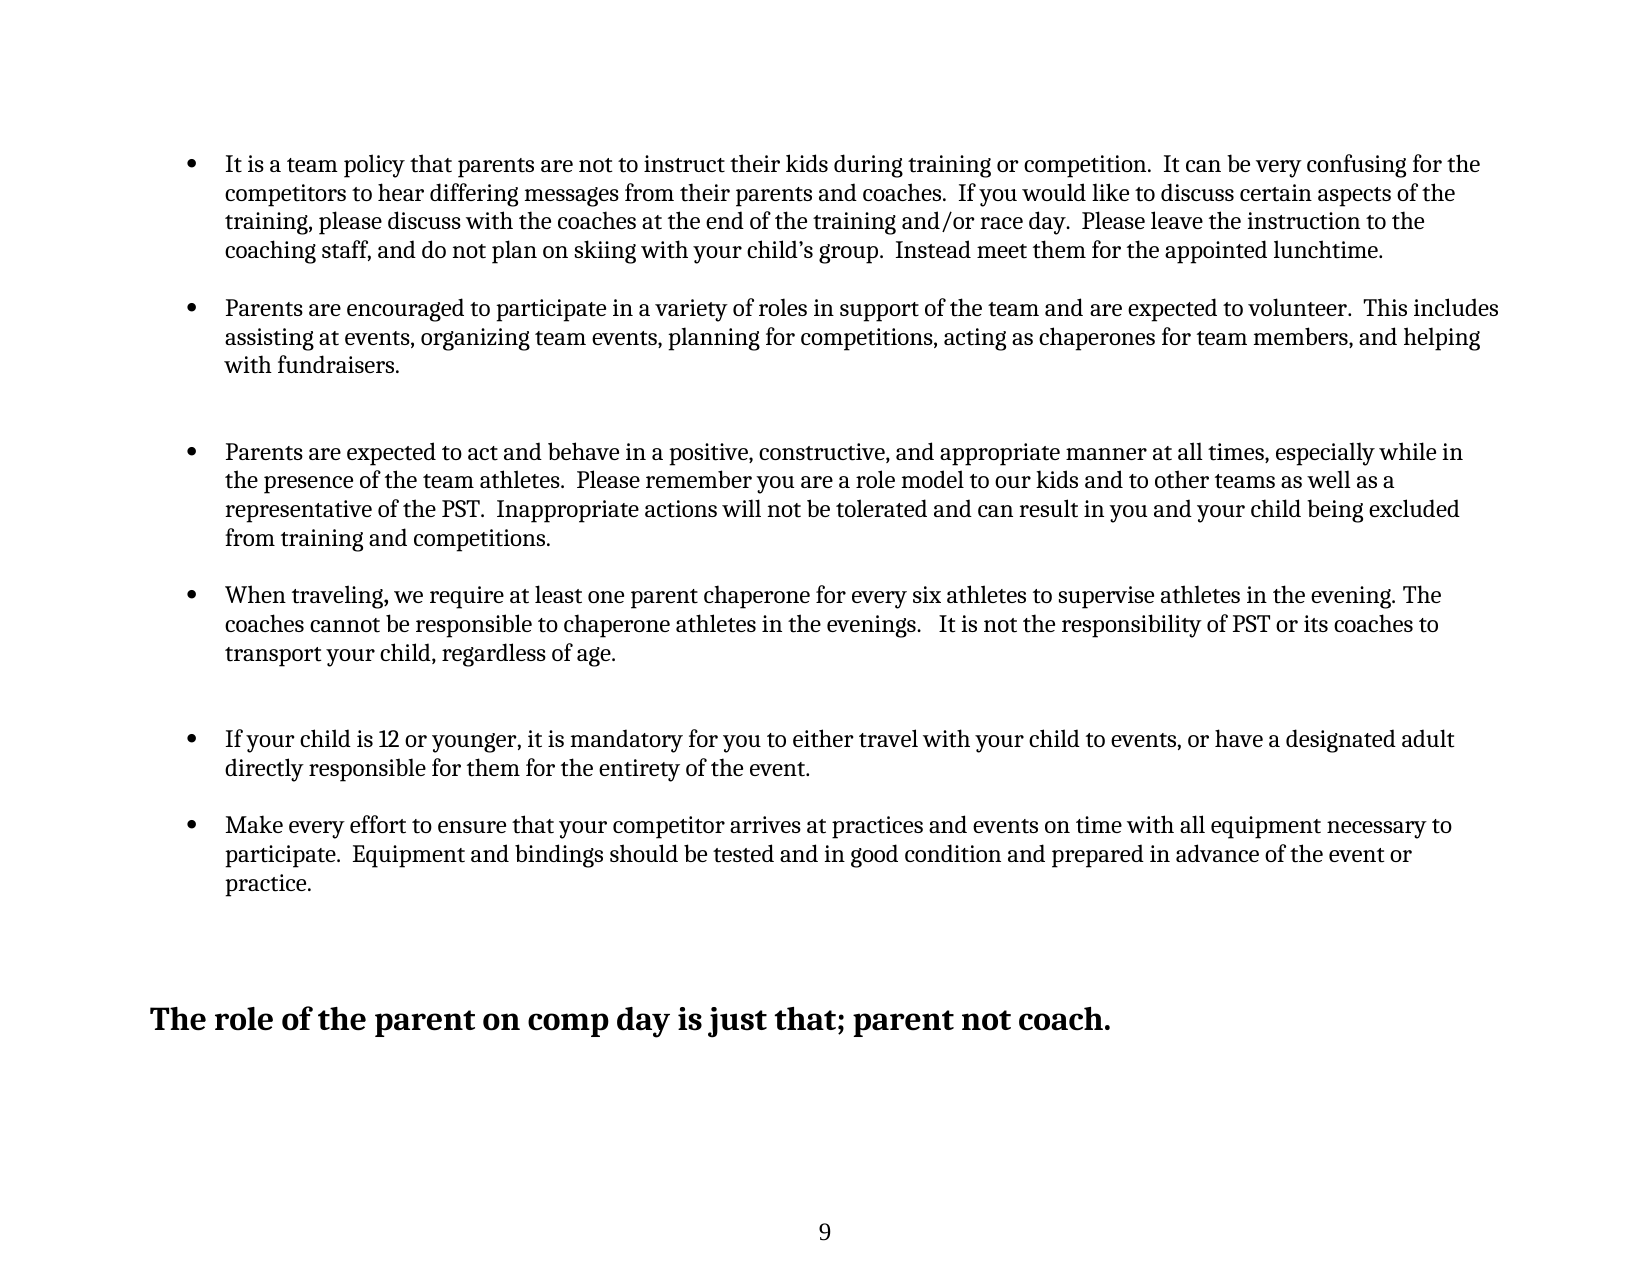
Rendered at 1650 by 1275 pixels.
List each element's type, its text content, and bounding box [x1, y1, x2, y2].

list It is a team policy that parents are not to instruct their kids during training or competition. It can be very confusing for the competitors to hear differing messages from their parents and coaches. If you would like to discuss certain aspects of the training, please discuss with the coaches at the end of the training and/or race day. Please leave the instruction to the coaching staff, and do not plan on skiing with your child’s group. Instead meet them for the appointed lunchtime. [187, 150, 1500, 265]
list When traveling, we require at least one parent chaperone for every six athletes to supervise athletes in the evening. The coaches cannot be responsible to chaperone athletes in the evenings. It is not the responsibility of PST or its coaches to transport your child, regardless of age. [187, 581, 1500, 667]
list Parents are expected to act and behave in a positive, constructive, and appropriate manner at all times, especially while in the presence of the team athletes. Please remember you are a role model to our kids and to other teams as well as a representative of the PST. Inappropriate actions will not be tolerated and can result in you and your child being excluded from training and competitions. [187, 437, 1500, 552]
list Parents are encouraged to participate in a variety of roles in support of the team and are expected to volunteer. This includes assisting at events, organizing team events, planning for competitions, acting as chaperones for team members, and helping with fundraisers. [187, 294, 1500, 380]
text The role of the parent on comp day is just that; parent not coach. [150, 1001, 1500, 1039]
list If your child is 12 or younger, it is mandatory for you to either travel with your child to events, or have a designated adult directly responsible for them for the entirety of the event. [187, 725, 1500, 782]
list Make every effort to ensure that your competitor arrives at practices and events on time with all equipment necessary to participate. Equipment and bindings should be tested and in good condition and prepared in advance of the event or practice. [187, 811, 1500, 897]
